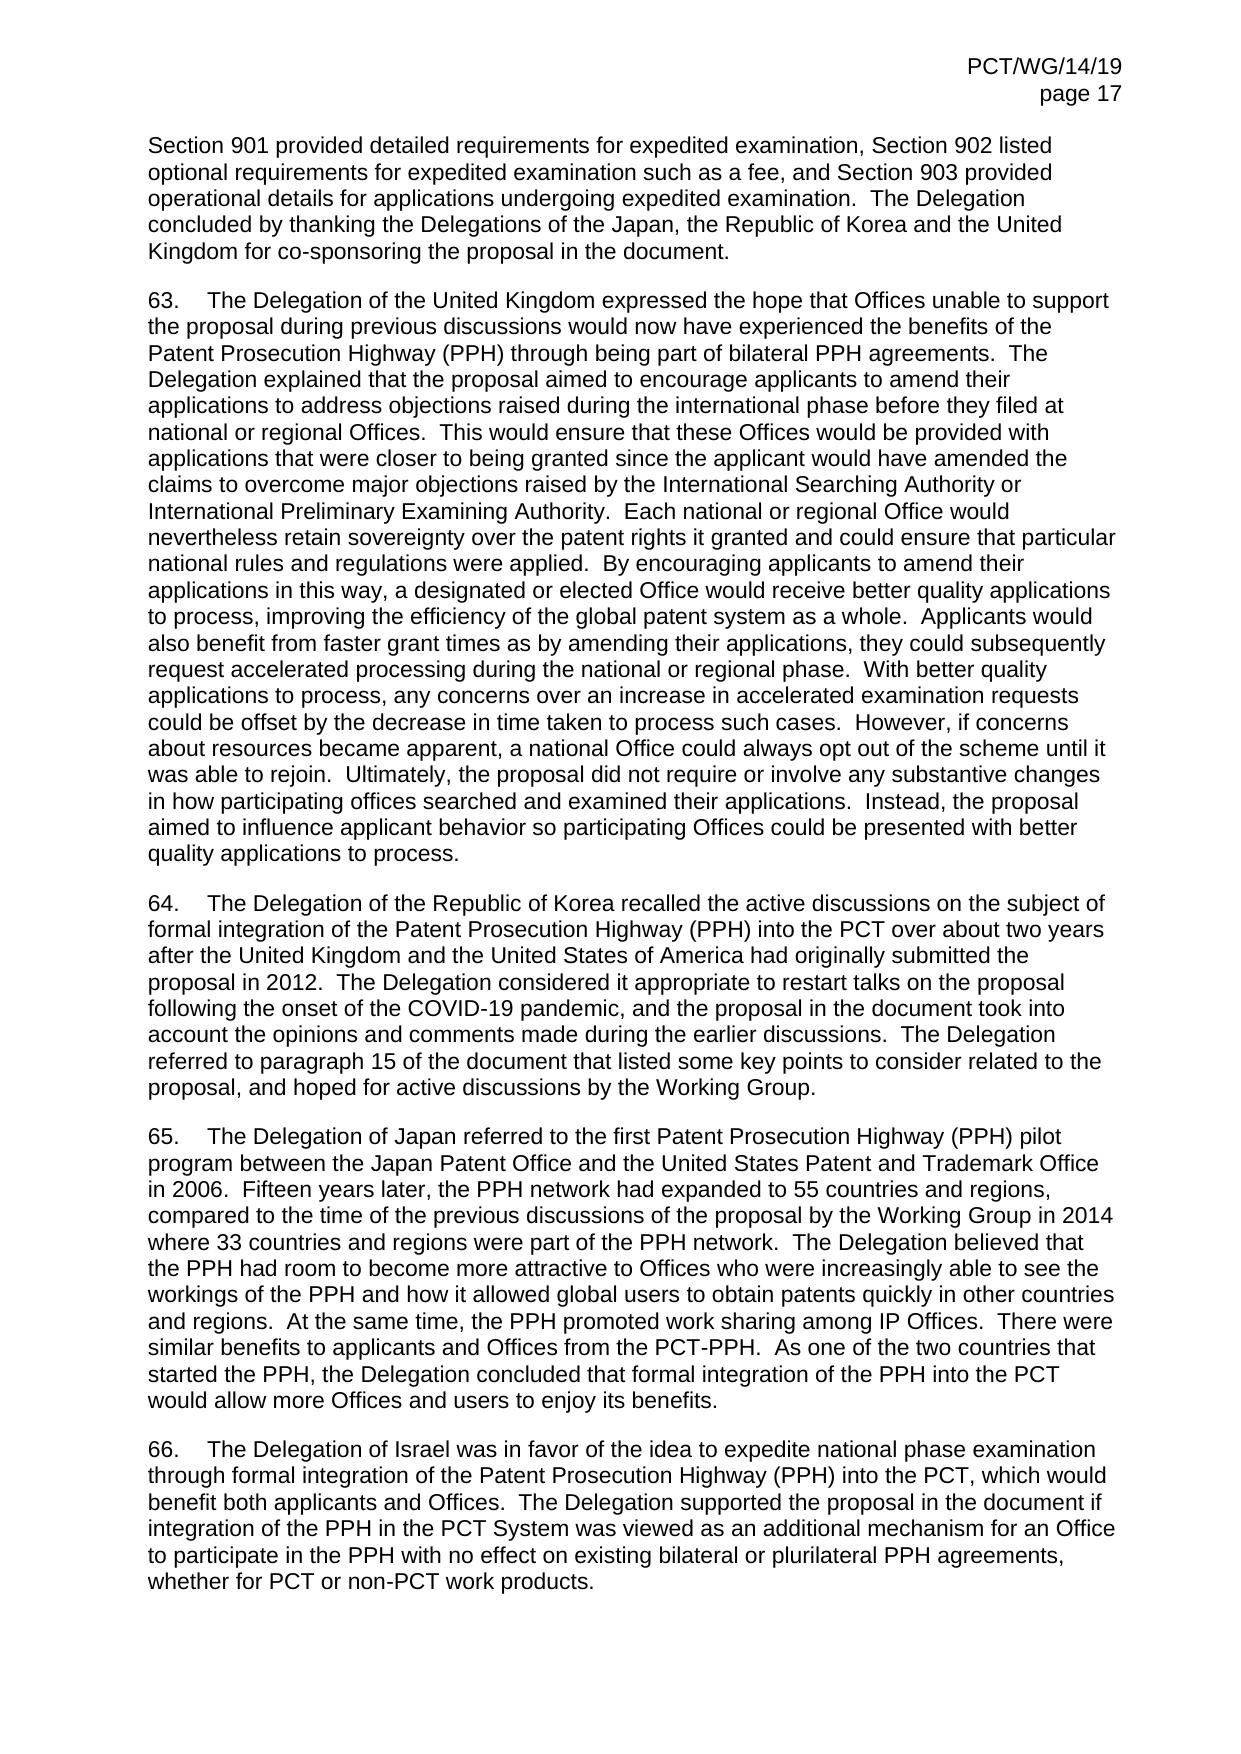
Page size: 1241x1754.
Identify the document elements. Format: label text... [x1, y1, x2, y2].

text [148, 132, 1122, 264]
text The Delegation of the Republic of Korea recalled the active discussions on the subject of formal integration of the Patent Prosecution Highway (PPH) into the PCT over about two years after the United Kingdom and the United States of America had originally submitted the proposal in 2012. The Delegation considered it appropriate to restart talks on the proposal following the onset of the COVID-19 pandemic, and the proposal in the document took into account the opinions and comments made during the earlier discussions. The Delegation referred to paragraph 15 of the document that listed some key points to consider related to the proposal, and hoped for active discussions by the Working Group. [148, 889, 1122, 1100]
text The Delegation of Israel was in favor of the idea to expedite national phase examination through formal integration of the Patent Prosecution Highway (PPH) into the PCT, which would benefit both applicants and Offices. The Delegation supported the proposal in the document if integration of the PPH in the PCT System was viewed as an additional mechanism for an Office to participate in the PPH with no effect on existing bilateral or plurilateral PPH agreements, whether for PCT or non-PCT work products. [148, 1436, 1122, 1594]
text The Delegation of the United Kingdom expressed the hope that Offices unable to support the proposal during previous discussions would now have experienced the benefits of the Patent Prosecution Highway (PPH) through being part of bilateral PPH agreements. The Delegation explained that the proposal aimed to encourage applicants to amend their applications to address objections raised during the international phase before they filed at national or regional Offices. This would ensure that these Offices would be provided with applications that were closer to being granted since the applicant would have amended the claims to overcome major objections raised by the International Searching Authority or International Preliminary Examining Authority. Each national or regional Office would nevertheless retain sovereignty over the patent rights it granted and could ensure that particular national rules and regulations were applied. By encouraging applicants to amend their applications in this way, a designated or elected Office would receive better quality applications to process, improving the efficiency of the global patent system as a whole. Applicants would also benefit from faster grant times as by amending their applications, they could subsequently request accelerated processing during the national or regional phase. With better quality applications to process, any concerns over an increase in accelerated examination requests could be offset by the decrease in time taken to process such cases. However, if concerns about resources became apparent, a national Office could always opt out of the scheme until it was able to rejoin. Ultimately, the proposal did not require or involve any substantive changes in how participating offices searched and examined their applications. Instead, the proposal aimed to influence applicant behavior so participating Offices could be presented with better quality applications to process. [148, 287, 1122, 867]
text The Delegation of Japan referred to the first Patent Prosecution Highway (PPH) pilot program between the Japan Patent Office and the United States Patent and Trademark Office in 2006. Fifteen years later, the PPH network had expanded to 55 countries and regions, compared to the time of the previous discussions of the proposal by the Working Group in 2014 where 33 countries and regions were part of the PPH network. The Delegation believed that the PPH had room to become more attractive to Offices who were increasingly able to see the workings of the PPH and how it allowed global users to obtain patents quickly in other countries and regions. At the same time, the PPH promoted work sharing among IP Offices. There were similar benefits to applicants and Offices from the PCT-PPH. As one of the two countries that started the PPH, the Delegation concluded that formal integration of the PPH into the PCT would allow more Offices and users to enjoy its benefits. [148, 1123, 1122, 1413]
